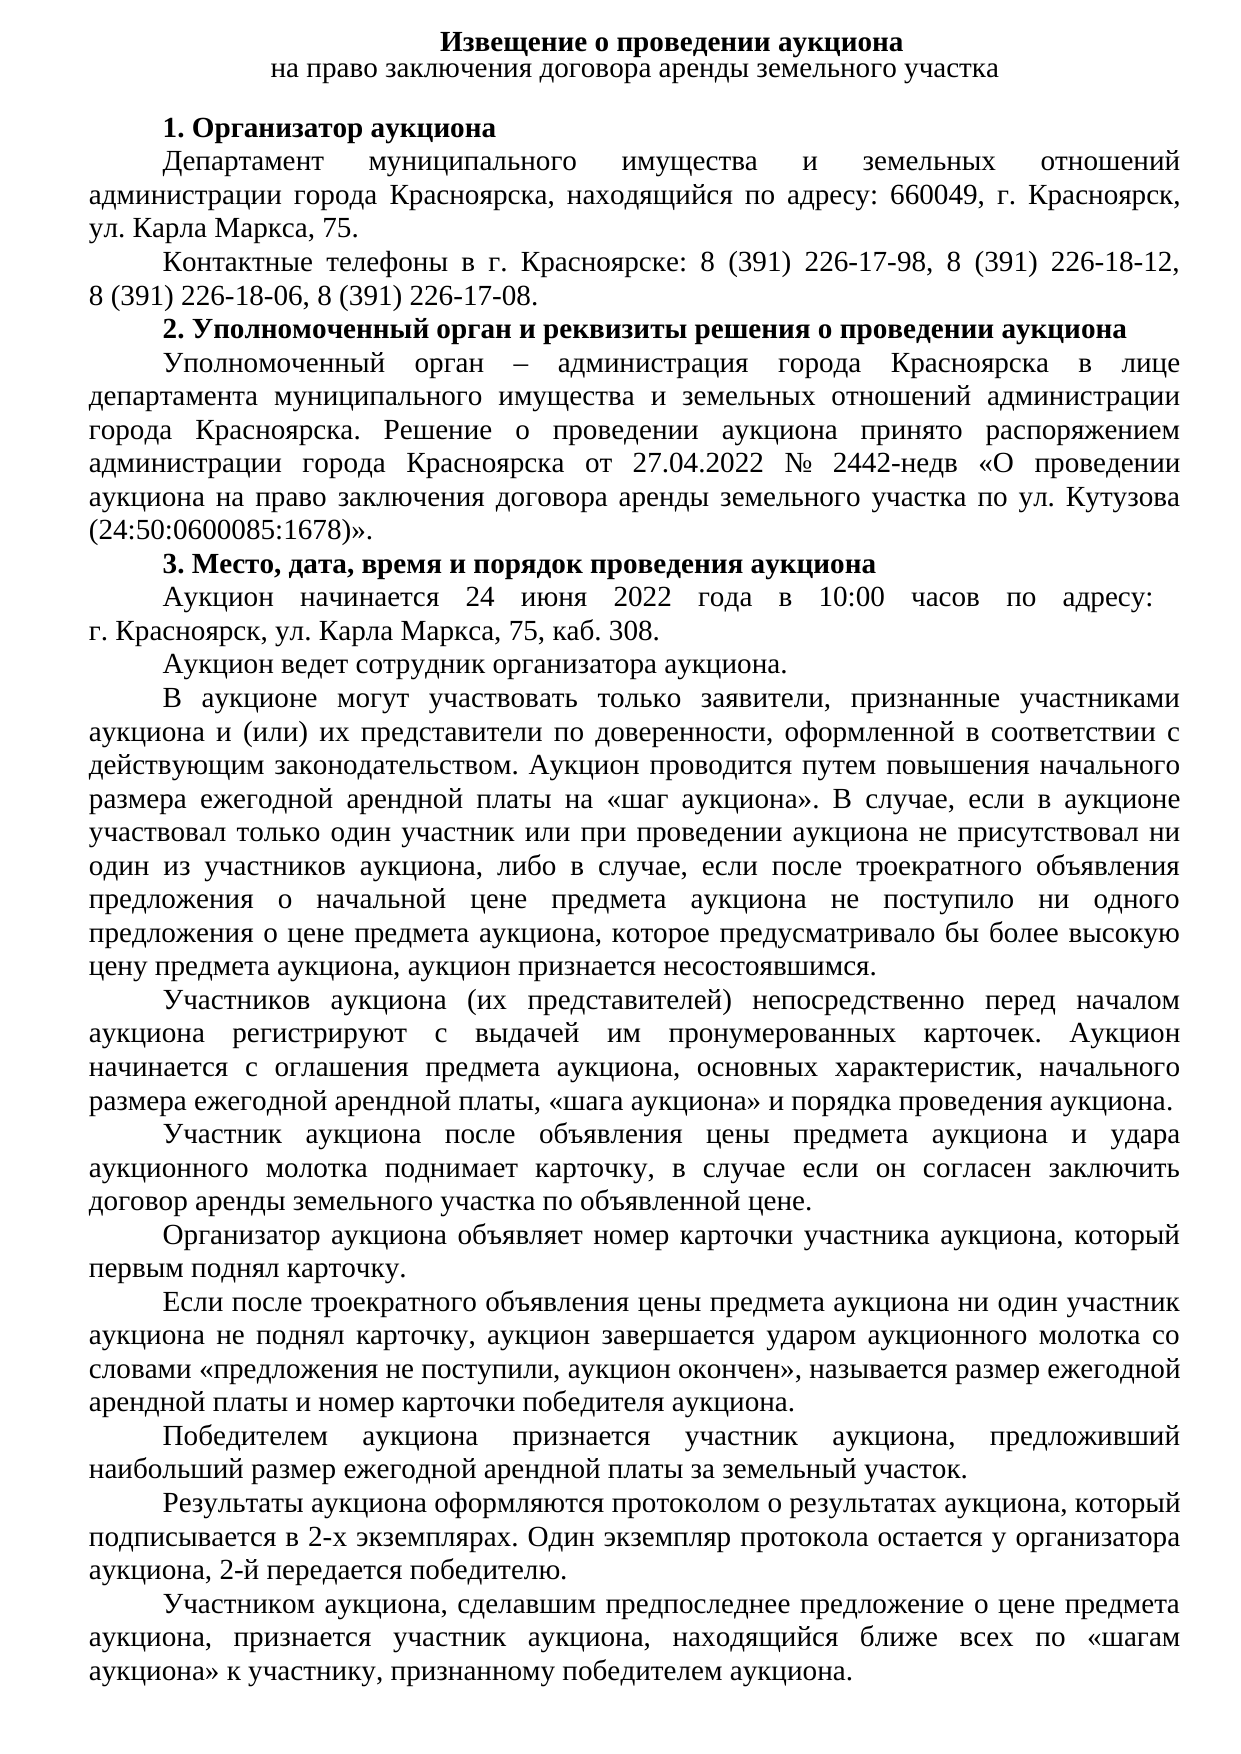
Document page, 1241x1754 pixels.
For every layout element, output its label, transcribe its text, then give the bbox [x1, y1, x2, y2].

text Департамент муниципального имущества и земельных отношений администрации города Красноярска, находящийся по адресу: 660049, г. Красноярск, ул. Карла Маркса, 75. [89, 143, 1181, 244]
text Контактные телефоны в г. Красноярске: 8 (391) 226-17-98, 8 (391) 226-18-12, 8 (391) 226-18-06, 8 (391) 226-17-08. [89, 244, 1181, 311]
text Аукцион начинается 24 июня 2022 года в 10:00 часов по адресу: г. Красноярск, ул. Карла Маркса, 75, каб. 308. [89, 579, 1181, 647]
text Участник аукциона после объявления цены предмета аукциона и удара аукционного молотка поднимает карточку, в случае если он согласен заключить договор аренды земельного участка по объявленной цене. [89, 1116, 1181, 1217]
text Если после троекратного объявления цены предмета аукциона ни один участник аукциона не поднял карточку, аукцион завершается ударом аукционного молотка со словами «предложения не поступили, аукцион окончен», называется размер ежегодной арендной платы и номер карточки победителя аукциона. [89, 1284, 1181, 1418]
text Организатор аукциона объявляет номер карточки участника аукциона, который первым поднял карточку. [89, 1217, 1181, 1284]
text 3. Место, дата, время и порядок проведения аукциона [89, 546, 1181, 579]
text на право заключения договора аренды земельного участка [89, 56, 1181, 83]
text Участников аукциона (их представителей) непосредственно перед началом аукциона регистрируют с выдачей им пронумерованных карточек. Аукцион начинается с оглашения предмета аукциона, основных характеристик, начального размера ежегодной арендной платы, «шага аукциона» и порядка проведения аукциона. [89, 982, 1181, 1116]
title Уполномоченный орган – администрация города Красноярска в лице департамента муниципального имущества и земельных отношений администрации города Красноярска. Решение о проведении аукциона принято распоряжением администрации города Красноярска от 27.04.2022 № 2442-недв «О проведении аукциона на право заключения договора аренды земельного участка по ул. Кутузова (24:50:0600085:1678)». [89, 345, 1181, 546]
list 1. Организатор аукциона [89, 110, 1181, 143]
text Аукцион ведет сотрудник организатора аукциона. [89, 647, 1181, 680]
text Участником аукциона, сделавшим предпоследнее предложение о цене предмета аукциона, признается участник аукциона, находящийся ближе всех по «шагам аукциона» к участнику, признанному победителем аукциона. [89, 1586, 1181, 1686]
text В аукционе могут участвовать только заявители, признанные участниками аукциона и (или) их представители по доверенности, оформленной в соответствии с действующим законодательством. Аукцион проводится путем повышения начального размера ежегодной арендной платы на «шаг аукциона». В случае, если в аукционе участвовал только один участник или при проведении аукциона не присутствовал ни один из участников аукциона, либо в случае, если после троекратного объявления предложения о начальной цене предмета аукциона не поступило ни одного предложения о цене предмета аукциона, которое предусматривало бы более высокую цену предмета аукциона, аукцион признается несостоявшимся. [89, 680, 1181, 982]
text Победителем аукциона признается участник аукциона, предложивший наибольший размер ежегодной арендной платы за земельный участок. [89, 1418, 1181, 1485]
text Результаты аукциона оформляются протоколом о результатах аукциона, который подписывается в 2-х экземплярах. Один экземпляр протокола остается у организатора аукциона, 2-й передается победителю. [89, 1485, 1181, 1586]
text Извещение о проведении аукциона [89, 29, 1181, 56]
text 2. Уполномоченный орган и реквизиты решения о проведении аукциона [89, 311, 1181, 345]
